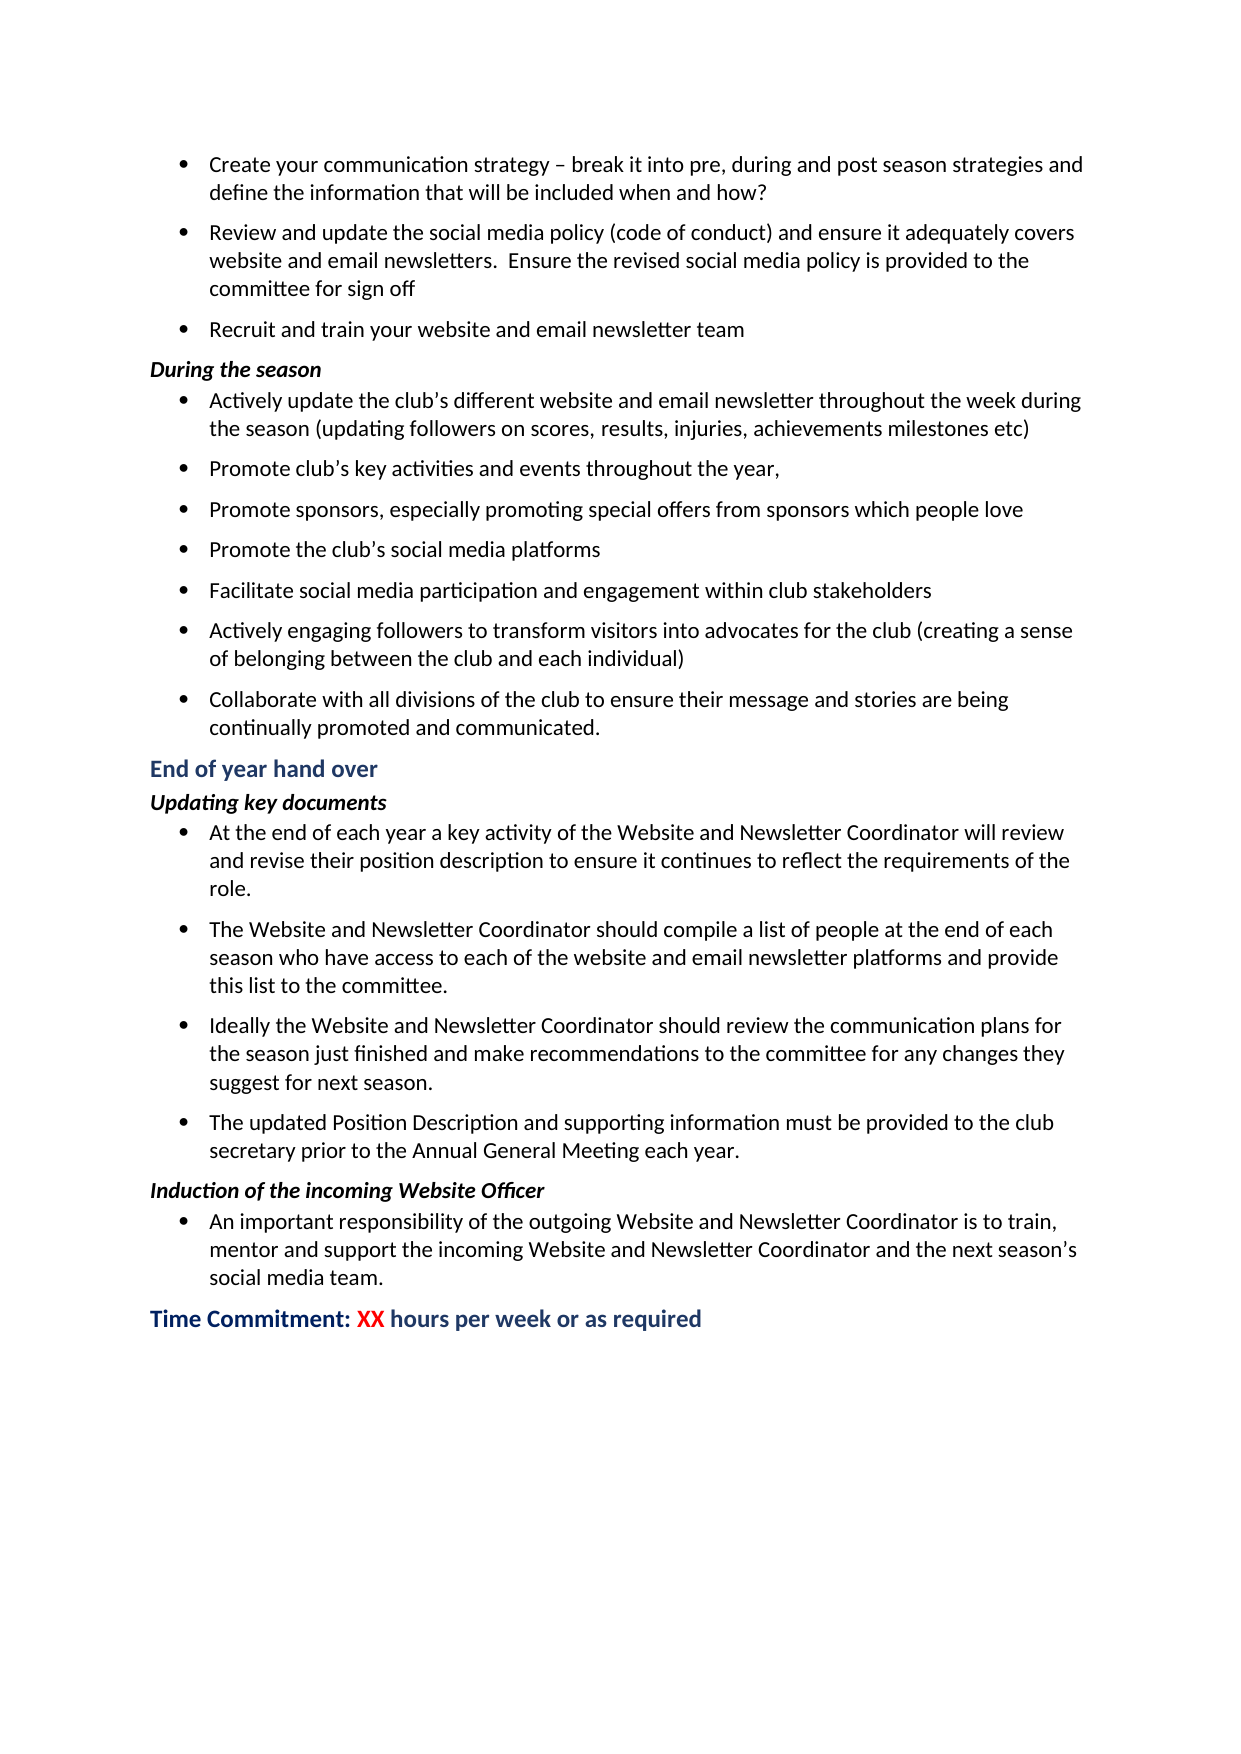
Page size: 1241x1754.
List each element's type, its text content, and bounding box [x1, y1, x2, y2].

list Review and update the social media policy (code of conduct) and ensure it adequately covers website and email newsletters. Ensure the revised social media policy is provided to the committee for sign off [179, 218, 1090, 303]
list Actively update the club’s different website and email newsletter throughout the week during the season (updating followers on scores, results, injuries, achievements milestones etc) [179, 386, 1090, 442]
subtitle During the season [150, 356, 1090, 384]
list An important responsibility of the outgoing Website and Newsletter Coordinator is to train, mentor and support the incoming Website and Newsletter Coordinator and the next season’s social media team. [179, 1207, 1090, 1291]
list Create your communication strategy – break it into pre, during and post season strategies and define the information that will be included when and how? [179, 150, 1090, 206]
list Promote sponsors, especially promoting special offers from sponsors which people love [179, 495, 1090, 523]
subtitle Updating key documents [150, 788, 1090, 816]
subtitle Time Commitment: XX hours per week or as required [150, 1303, 1090, 1334]
list Promote the club’s social media platforms [179, 535, 1090, 563]
list Promote club’s key activities and events throughout the year, [179, 454, 1090, 482]
list The Website and Newsletter Coordinator should compile a list of people at the end of each season who have access to each of the website and email newsletter platforms and provide this list to the committee. [179, 915, 1090, 999]
list Recruit and train your website and email newsletter team [179, 315, 1090, 343]
list At the end of each year a key activity of the Website and Newsletter Coordinator will review and revise their position description to ensure it continues to reflect the requirements of the role. [179, 818, 1090, 902]
list Facilitate social media participation and engagement within club stakeholders [179, 576, 1090, 604]
list Ideally the Website and Newsletter Coordinator should review the communication plans for the season just finished and make recommendations to the committee for any changes they suggest for next season. [179, 1012, 1090, 1096]
list Actively engaging followers to transform visitors into advocates for the club (creating a sense of belonging between the club and each individual) [179, 616, 1090, 672]
list The updated Position Description and supporting information must be provided to the club secretary prior to the Annual General Meeting each year. [179, 1108, 1090, 1164]
list Collaborate with all divisions of the club to ensure their message and stories are being continually promoted and communicated. [179, 685, 1090, 741]
subtitle End of year hand over [150, 753, 1090, 784]
subtitle Induction of the incoming Website Officer [150, 1177, 1090, 1205]
